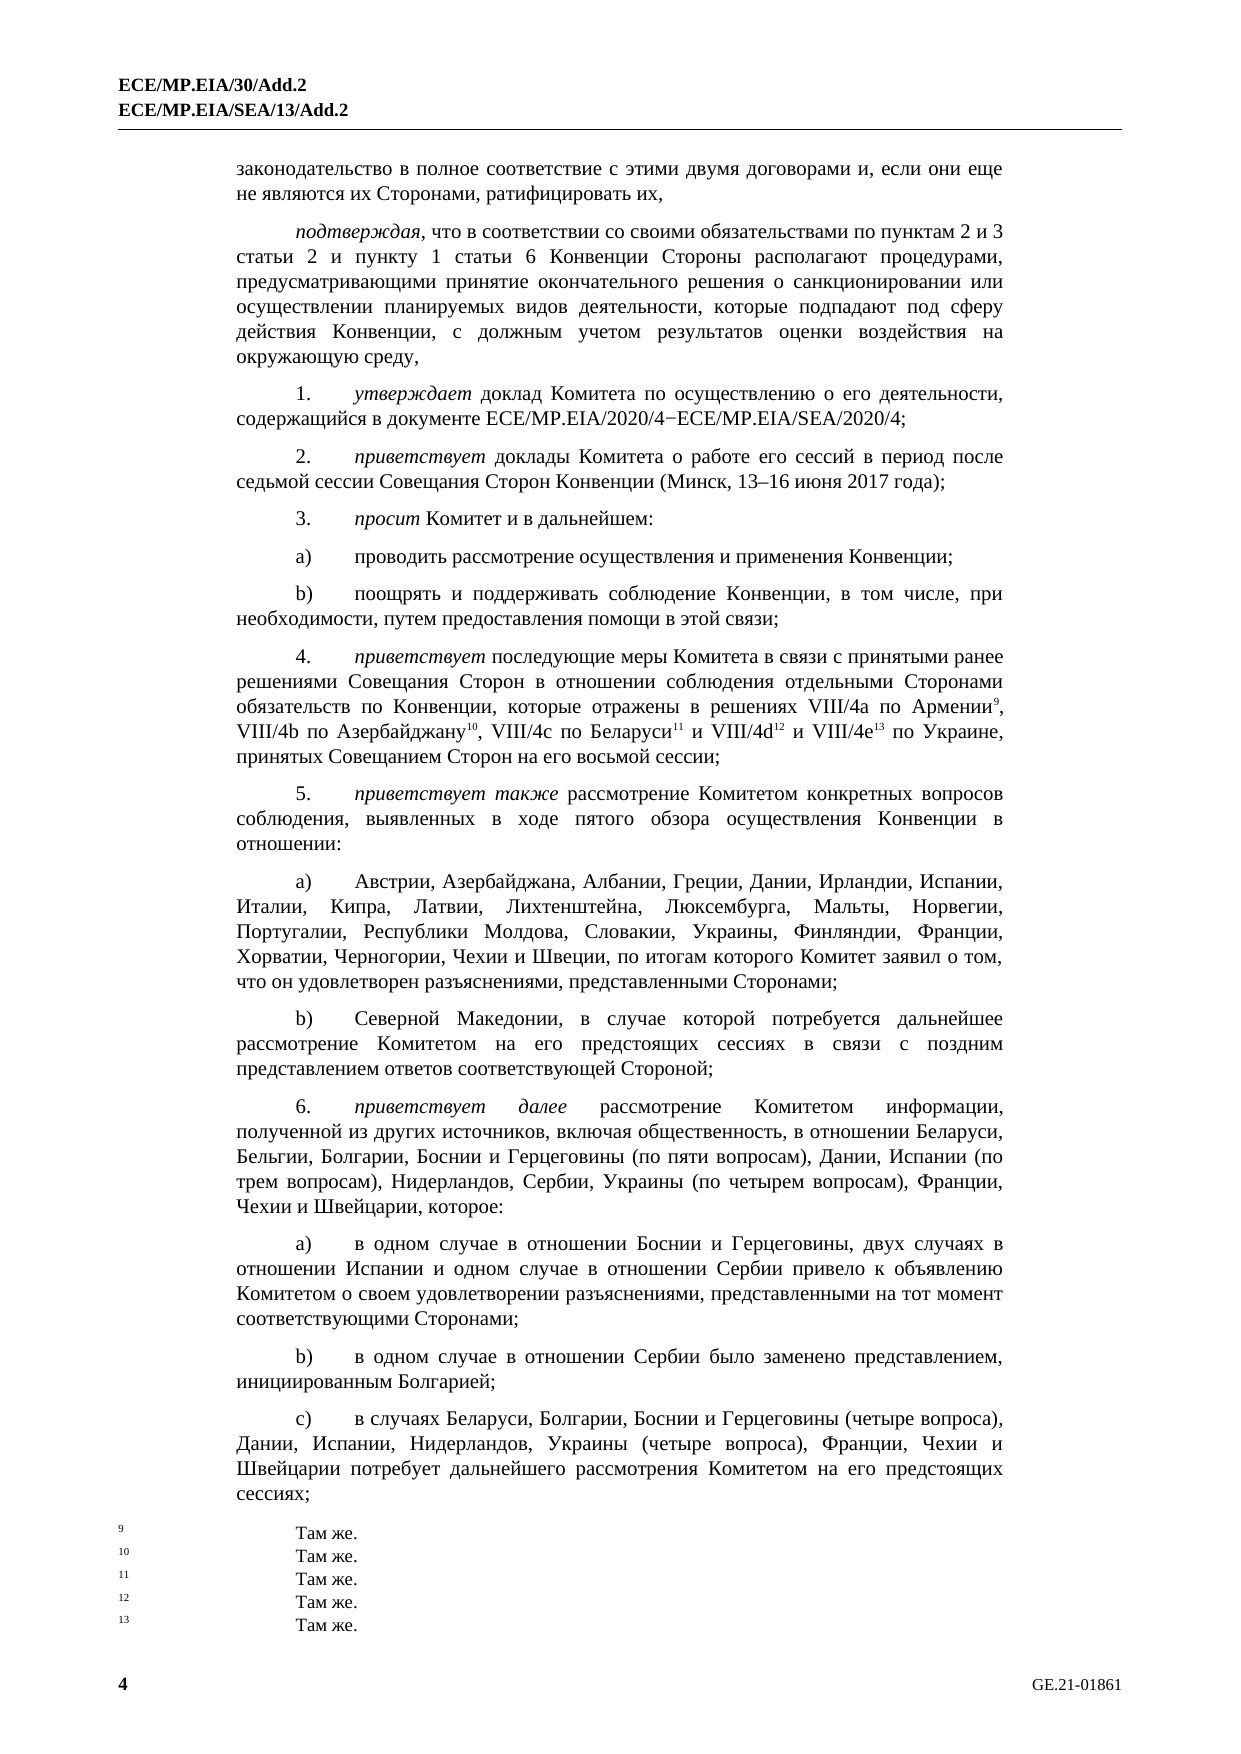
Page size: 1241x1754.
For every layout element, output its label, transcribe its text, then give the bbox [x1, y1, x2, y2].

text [236, 155, 1004, 205]
text b) в одном случае в отношении Сербии было заменено представлением, инициированным Болгарией; [236, 1343, 1004, 1393]
text a) Австрии, Азербайджана, Албании, Греции, Дании, Ирландии, Испании, Италии, Кипра, Латвии, Лихтенштейна, Люксембурга, Мальты, Норвегии, Португалии, Республики Молдова, Словакии, Украины, Финляндии, Франции, Хорватии, Черногории, Чехии и Швеции, по итогам которого Комитет заявил о том, что он удовлетворен разъяснениями, представленными Сторонами; [236, 868, 1004, 993]
text 5. приветствует также рассмотрение Комитетом конкретных вопросов соблюдения, выявленных в ходе пятого обзора осуществления Конвенции в отношении: [236, 780, 1004, 855]
text 6. приветствует далее рассмотрение Комитетом информации, полученной из других источников, включая общественность, в отношении Беларуси, Бельгии, Болгарии, Боснии и Герцеговины (по пяти вопросам), Дании, Испании (по трем вопросам), Нидерландов, Сербии, Украины (по четырем вопросам), Франции, Чехии и Швейцарии, которое: [236, 1093, 1004, 1218]
text с) в случаях Беларуси, Болгарии, Боснии и Герцеговины (четыре вопроса), Дании, Испании, Нидерландов, Украины (четыре вопроса), Франции, Чехии и Швейцарии потребует дальнейшего рассмотрения Комитетом на его предстоящих сессиях; [236, 1405, 1004, 1505]
text a) проводить рассмотрение осуществления и применения Конвенции; [236, 543, 1004, 568]
text 4. приветствует последующие меры Комитета в связи с принятыми ранее решениями Совещания Сторон в отношении соблюдения отдельными Сторонами обязательств по Конвенции, которые отражены в решениях VIII/4a по Армении, VIII/4b по Азербайджану, VIII/4c по Беларуси и VIII/4d и VIII/4e по Украине, принятых Совещанием Сторон на его восьмой сессии; [236, 643, 1004, 768]
text 2. приветствует доклады Комитета о работе его сессий в период после седьмой сессии Совещания Сторон Конвенции (Минск, 13–16 июня 2017 года); [236, 443, 1004, 493]
text 1. утверждает доклад Комитета по осуществлению о его деятельности, содержащийся в документе ECE/MP.EIA/2020/4−ECE/MP.EIA/SEA/2020/4; [236, 380, 1004, 430]
text a) в одном случае в отношении Боснии и Герцеговины, двух случаях в отношении Испании и одном случае в отношении Сербии привело к объявлению Комитетом о своем удовлетворении разъяснениями, представленными на тот момент соответствующими Сторонами; [236, 1230, 1004, 1330]
text 3. просит Комитет и в дальнейшем: [236, 505, 1004, 530]
text b) Северной Македонии, в случае которой потребуется дальнейшее рассмотрение Комитетом на его предстоящих сессиях в связи с поздним представлением ответов соответствующей Стороной; [236, 1005, 1004, 1080]
text b) поощрять и поддерживать соблюдение Конвенции, в том числе, при необходимости, путем предоставления помощи в этой связи; [236, 580, 1004, 630]
text подтверждая, что в соответствии со своими обязательствами по пунктам 2 и 3 статьи 2 и пункту 1 статьи 6 Конвенции Стороны располагают процедурами, предусматривающими принятие окончательного решения о санкционировании или осуществлении планируемых видов деятельности, которые подпадают под сферу действия Конвенции, с должным учетом результатов оценки воздействия на окружающую среду, [236, 218, 1004, 368]
